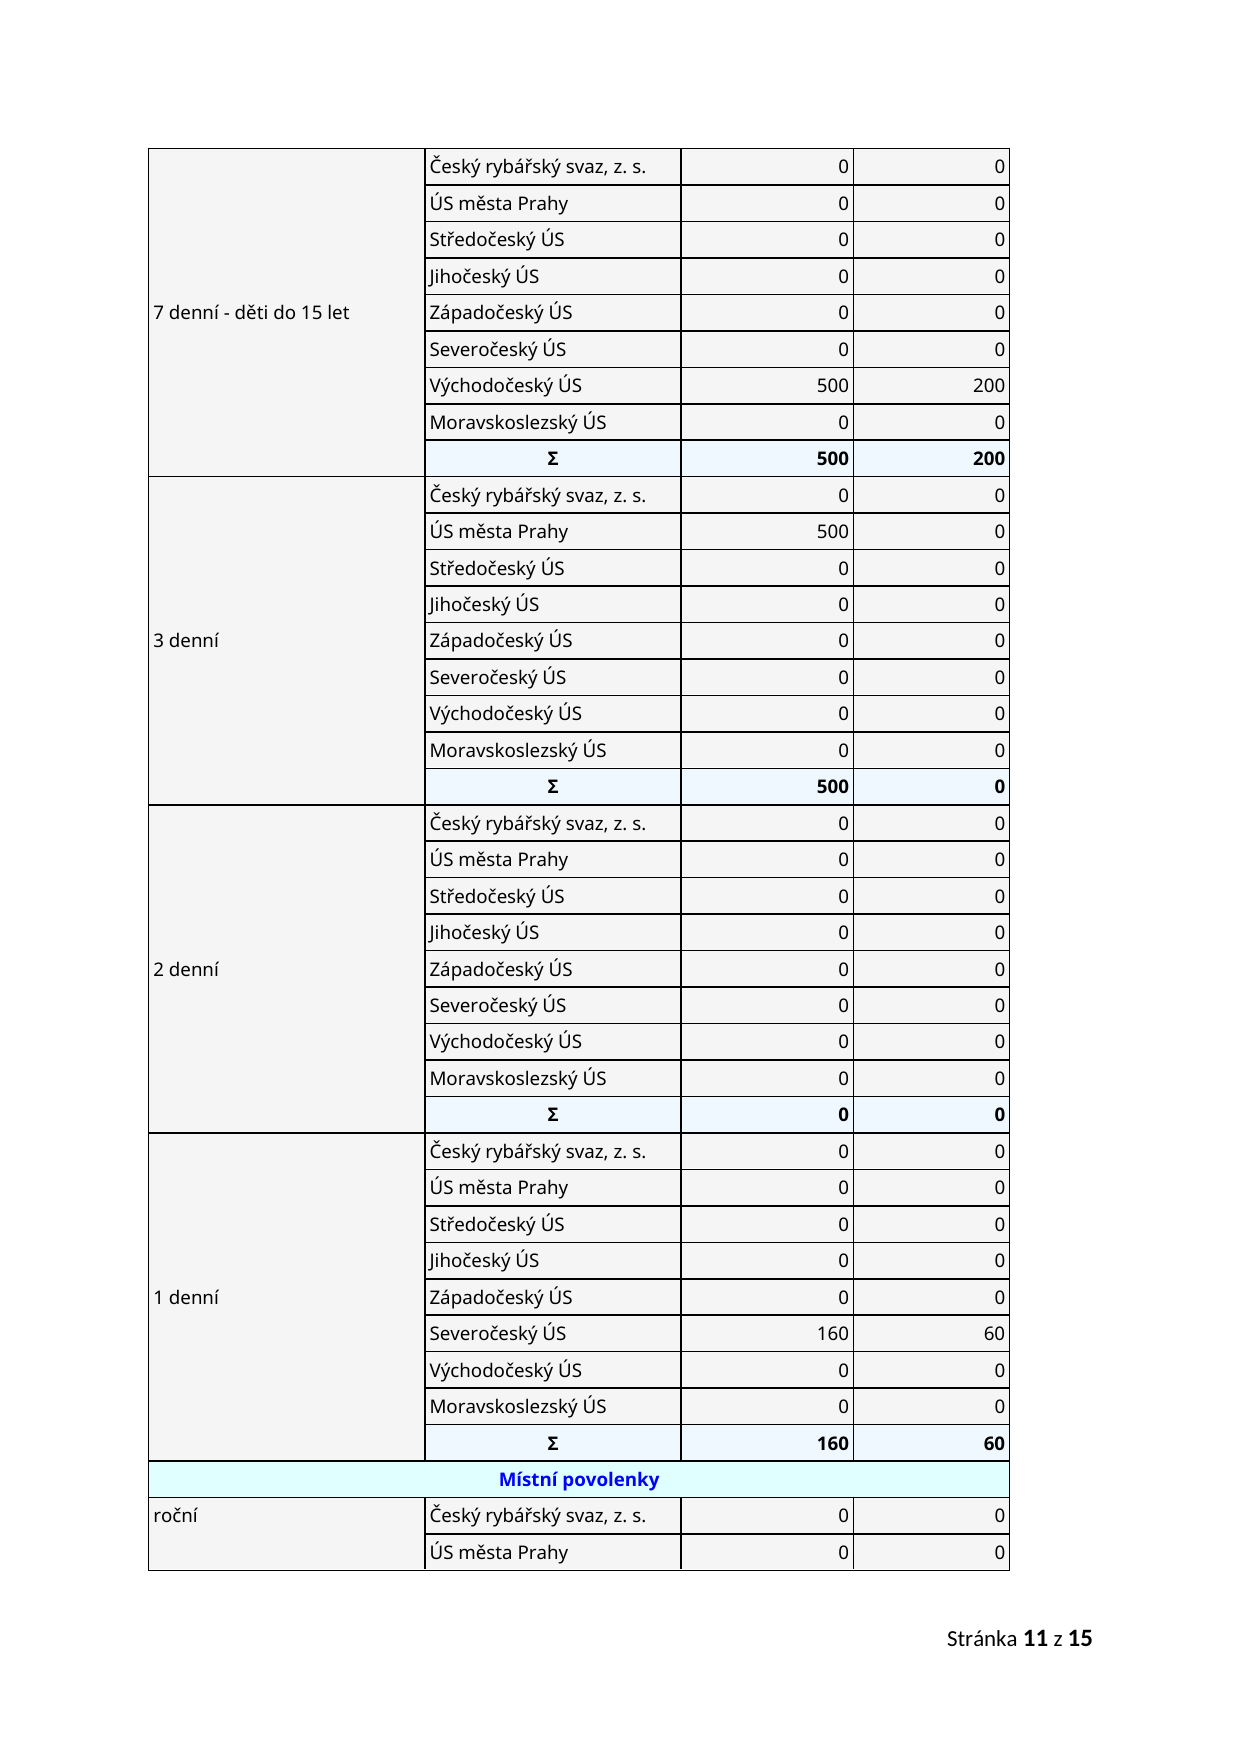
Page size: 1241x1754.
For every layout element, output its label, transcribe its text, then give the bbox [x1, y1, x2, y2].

table_cell Středočeský ÚS [426, 222, 680, 257]
table_cell 0 [854, 1061, 1009, 1096]
table_cell 0 [682, 1243, 853, 1278]
table_cell 0 [682, 951, 853, 986]
table_cell 0 [854, 1024, 1009, 1059]
table_cell 0 [682, 660, 853, 694]
table_cell 2 denní [149, 806, 424, 1132]
table_cell 0 [682, 1535, 853, 1569]
table_cell 160 [682, 1316, 853, 1351]
table_cell 1 denní [149, 1134, 424, 1460]
table_cell 0 [682, 988, 853, 1023]
table_cell 0 [854, 878, 1009, 913]
table_cell 0 [682, 1097, 853, 1132]
table_cell 500 [682, 441, 853, 476]
table_cell 0 [854, 1498, 1009, 1533]
table_cell 0 [682, 806, 853, 840]
table_cell 0 [854, 222, 1009, 257]
table_cell 0 [682, 550, 853, 585]
table_cell Σ [426, 1425, 680, 1460]
table_cell 0 [854, 259, 1009, 293]
table_cell ÚS města Prahy [426, 842, 680, 877]
table_cell 0 [682, 186, 853, 221]
table_cell 200 [854, 368, 1009, 403]
table_cell 60 [854, 1316, 1009, 1351]
table_cell 0 [854, 915, 1009, 950]
table_cell 3 denní [149, 477, 424, 804]
table_cell Σ [426, 769, 680, 804]
table_cell 0 [854, 988, 1009, 1023]
table_cell 0 [682, 405, 853, 439]
table_cell Jihočeský ÚS [426, 587, 680, 622]
table_cell Východočeský ÚS [426, 1024, 680, 1059]
table_cell 0 [854, 1134, 1009, 1168]
table_cell 0 [682, 696, 853, 731]
table_cell 500 [682, 769, 853, 804]
table_cell 0 [682, 587, 853, 622]
table_cell Středočeský ÚS [426, 878, 680, 913]
table_cell 0 [682, 259, 853, 293]
table_cell 0 [854, 295, 1009, 330]
table_cell 0 [854, 405, 1009, 439]
table_cell 0 [854, 587, 1009, 622]
table_cell 0 [682, 477, 853, 512]
table_cell 0 [854, 514, 1009, 549]
table_cell Moravskoslezský ÚS [426, 1061, 680, 1096]
table_cell 0 [682, 842, 853, 877]
table_cell ÚS města Prahy [426, 1535, 680, 1569]
table_cell Jihočeský ÚS [426, 259, 680, 293]
table_cell Severočeský ÚS [426, 988, 680, 1023]
table_cell ÚS města Prahy [426, 514, 680, 549]
table_cell Jihočeský ÚS [426, 1243, 680, 1278]
table_cell 0 [682, 1498, 853, 1533]
table_cell 0 [682, 623, 853, 658]
table_cell 200 [854, 441, 1009, 476]
table_cell 0 [854, 186, 1009, 221]
table_cell 0 [854, 1097, 1009, 1132]
table_cell Český rybářský svaz, z. s. [426, 806, 680, 840]
table_cell Východočeský ÚS [426, 368, 680, 403]
table_cell 0 [854, 550, 1009, 585]
table_cell 0 [854, 1389, 1009, 1424]
table_cell 0 [682, 222, 853, 257]
table_cell 0 [854, 1352, 1009, 1387]
table_cell Severočeský ÚS [426, 332, 680, 366]
table_cell 0 [854, 660, 1009, 694]
table_cell 500 [682, 514, 853, 549]
table_cell 0 [854, 623, 1009, 658]
table_cell 0 [682, 915, 853, 950]
table_cell 60 [854, 1425, 1009, 1460]
table_cell 0 [854, 477, 1009, 512]
table_cell ÚS města Prahy [426, 1170, 680, 1205]
table_cell Moravskoslezský ÚS [426, 733, 680, 767]
table_cell roční [149, 1498, 424, 1569]
table_cell 0 [682, 733, 853, 767]
table_cell 0 [854, 769, 1009, 804]
table_cell 0 [854, 733, 1009, 767]
table_cell 0 [682, 1280, 853, 1314]
table_cell Jihočeský ÚS [426, 915, 680, 950]
table_cell 0 [854, 951, 1009, 986]
table_cell Severočeský ÚS [426, 1316, 680, 1351]
table_cell 0 [854, 1243, 1009, 1278]
table_cell 0 [854, 332, 1009, 366]
table_cell 0 [682, 149, 853, 184]
table_cell Západočeský ÚS [426, 295, 680, 330]
table_cell 0 [682, 1061, 853, 1096]
table_cell 0 [682, 1134, 853, 1168]
table_cell Moravskoslezský ÚS [426, 1389, 680, 1424]
table_cell 0 [854, 1207, 1009, 1241]
table_cell Český rybářský svaz, z. s. [426, 477, 680, 512]
table_cell Σ [426, 1097, 680, 1132]
table_cell Místní povolenky [149, 1462, 1009, 1497]
table_cell 7 denní - děti do 15 let [149, 149, 424, 476]
table_cell Český rybářský svaz, z. s. [426, 1498, 680, 1533]
table_cell Východočeský ÚS [426, 696, 680, 731]
table_cell 0 [854, 1535, 1009, 1569]
table_cell Český rybářský svaz, z. s. [426, 1134, 680, 1168]
table_cell Západočeský ÚS [426, 1280, 680, 1314]
table_cell 0 [854, 1170, 1009, 1205]
table_cell Západočeský ÚS [426, 623, 680, 658]
table_cell Středočeský ÚS [426, 1207, 680, 1241]
table_cell 0 [682, 332, 853, 366]
table_cell 0 [682, 878, 853, 913]
table_cell Moravskoslezský ÚS [426, 405, 680, 439]
table_cell 0 [854, 1280, 1009, 1314]
table_cell Severočeský ÚS [426, 660, 680, 694]
table_cell 0 [854, 806, 1009, 840]
table_cell 0 [682, 1207, 853, 1241]
table_cell 0 [682, 1024, 853, 1059]
table_cell 0 [854, 842, 1009, 877]
table_cell Západočeský ÚS [426, 951, 680, 986]
table_cell 0 [682, 1352, 853, 1387]
table_cell Σ [426, 441, 680, 476]
table_cell 0 [682, 295, 853, 330]
table_cell 0 [682, 1389, 853, 1424]
table_cell 0 [854, 149, 1009, 184]
table_cell Východočeský ÚS [426, 1352, 680, 1387]
table_cell Středočeský ÚS [426, 550, 680, 585]
table_cell 500 [682, 368, 853, 403]
table_cell 160 [682, 1425, 853, 1460]
table_cell 0 [682, 1170, 853, 1205]
table_cell 0 [854, 696, 1009, 731]
table_cell Český rybářský svaz, z. s. [426, 149, 680, 184]
table_cell ÚS města Prahy [426, 186, 680, 221]
